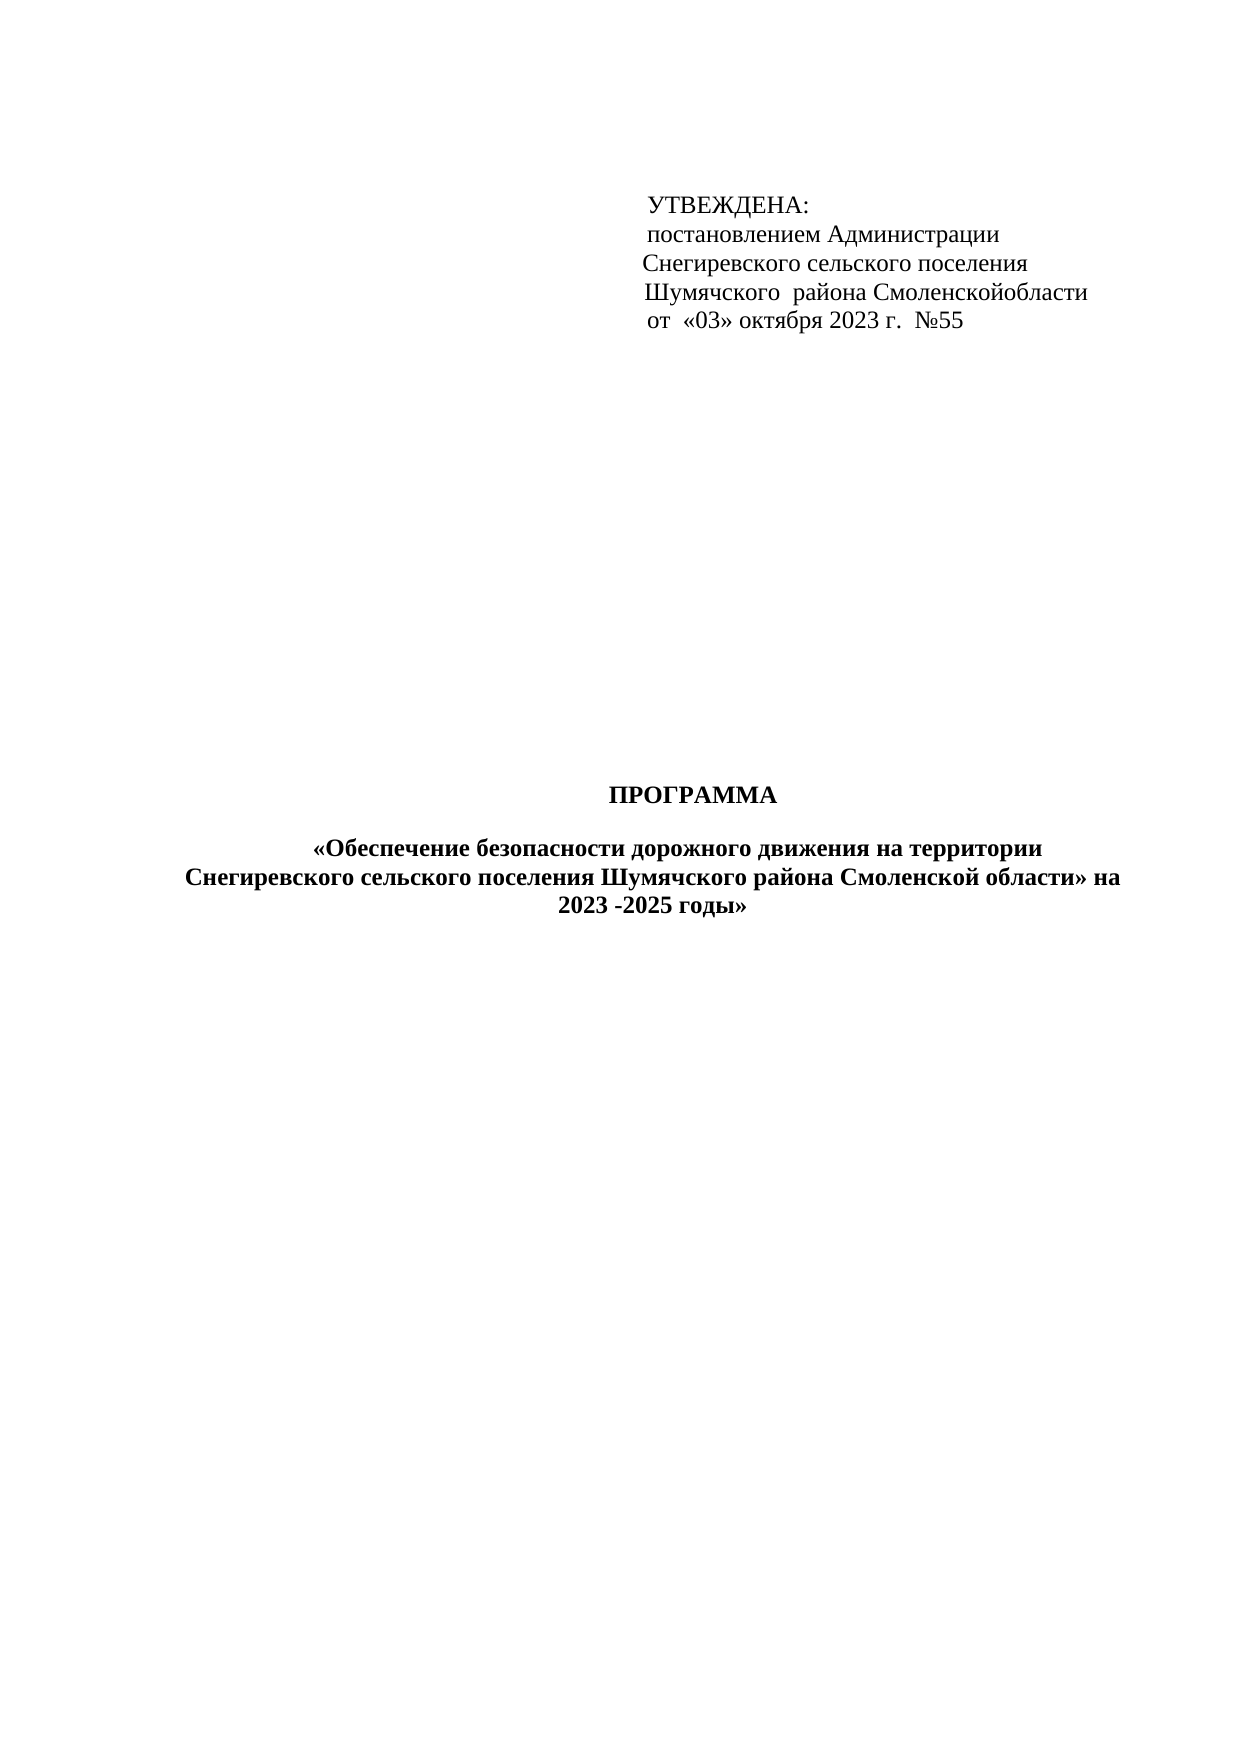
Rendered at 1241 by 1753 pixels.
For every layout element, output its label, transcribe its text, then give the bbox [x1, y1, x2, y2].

text «Обеспечение безопасности дорожного движения на территории Снегиревского сельского поселения Шумячского района Смоленской области» на 2023 -2025 годы» [177, 833, 1128, 919]
text ПРОГРАММА [177, 780, 1128, 809]
table_header УТВЕЖДЕНА: постановлением Администрации Снегиревского сельского поселения Шумячского района Смоленскойобласти от «03» октября 2023 г. №55 [548, 191, 1109, 368]
